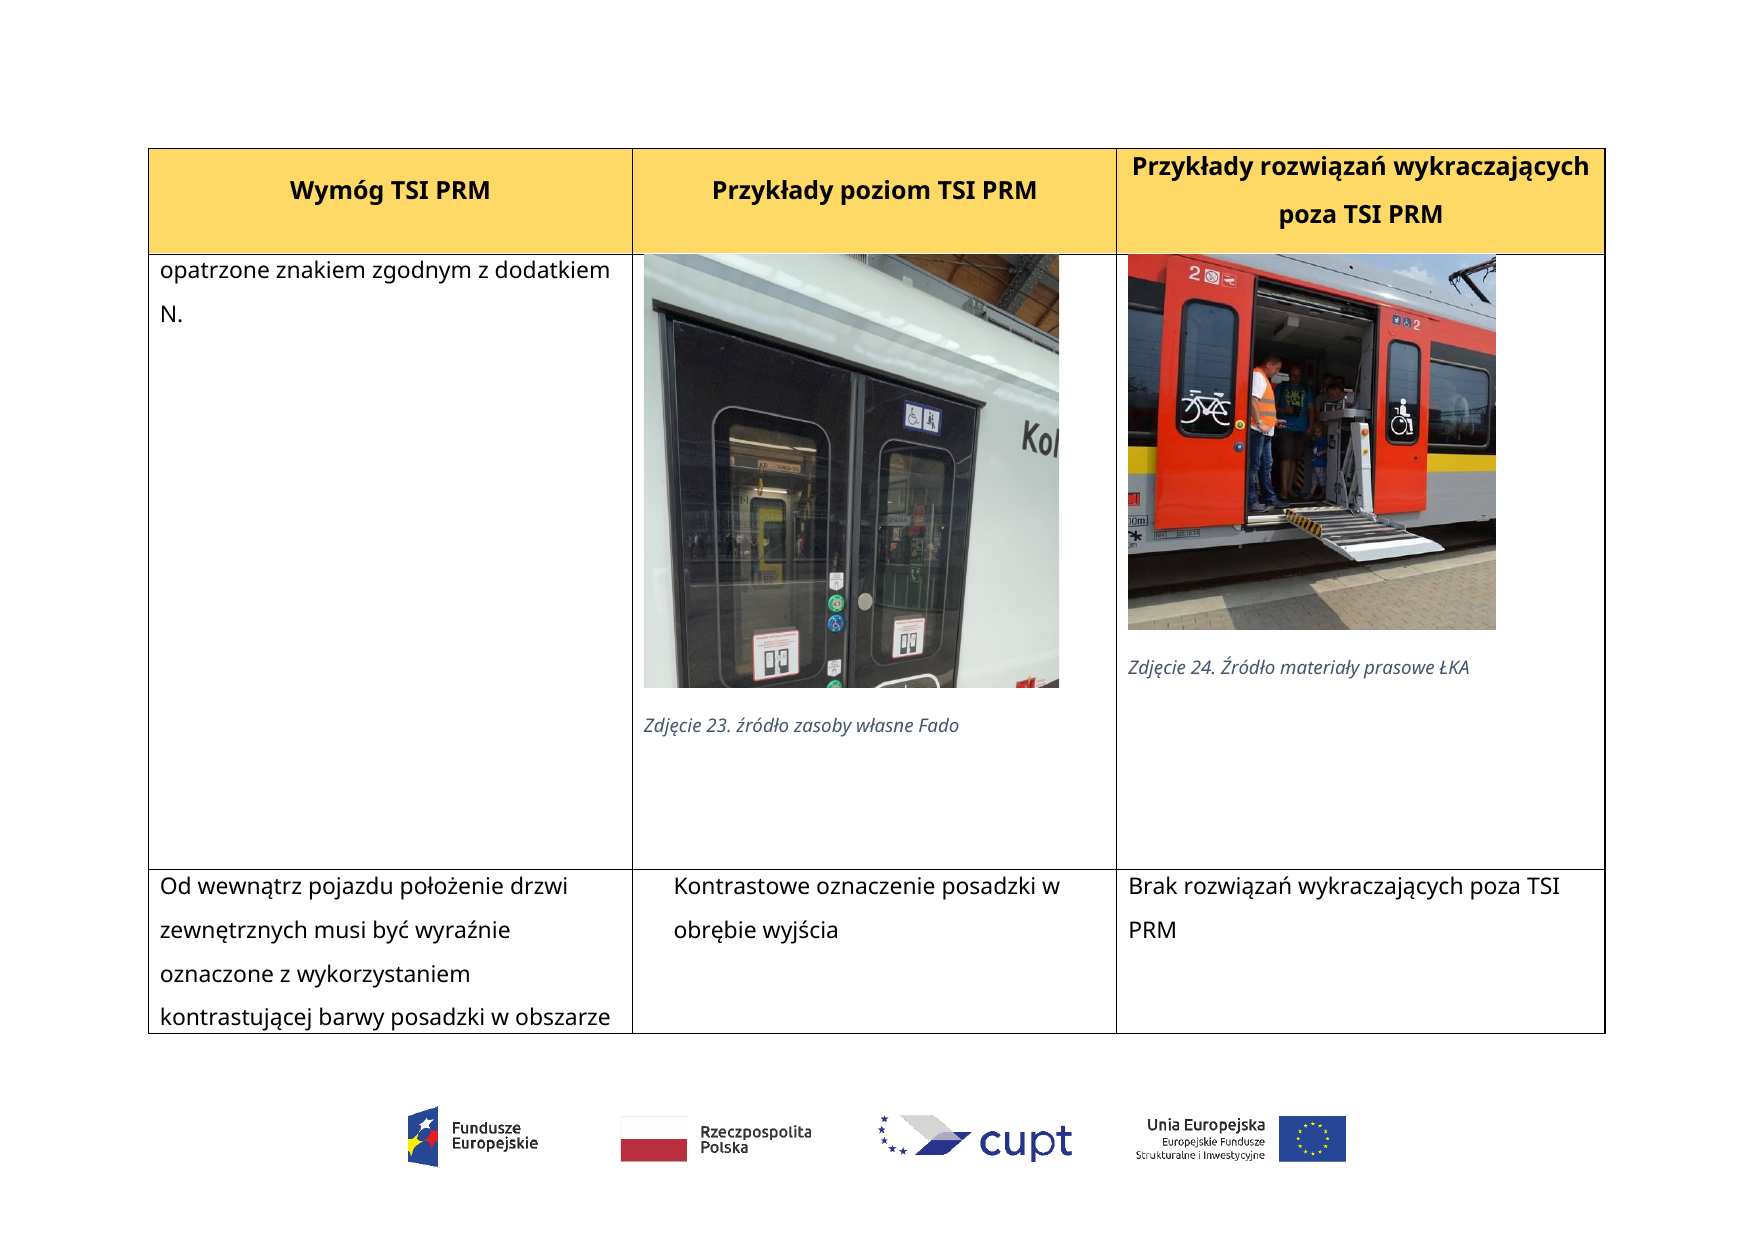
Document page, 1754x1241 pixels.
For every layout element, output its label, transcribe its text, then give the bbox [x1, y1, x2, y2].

table_header Przykłady poziom TSI PRM [633, 149, 1116, 253]
table_header Wymóg TSI PRM [149, 149, 632, 253]
picture [408, 1106, 1346, 1167]
table_cell Oznaczenia piktogramem zgodnym z załącznikiem N do TSI PRM Zdjęcie . źródło zasoby własne Fado [633, 255, 1116, 869]
table_cell Drzwi przeznaczone dla wózków inwalidzkich muszą być wyraźnie opatrzone znakiem zgodnym z dodatkiem N. [149, 255, 632, 869]
picture [1128, 254, 1496, 630]
table_cell Oznaczenia dużymi piktogramami Zdjęcie . Źródło materiały prasowe ŁKA [1117, 255, 1604, 869]
table_cell Brak rozwiązań wykraczających poza TSI PRM [1117, 870, 1604, 1032]
table_header Przykłady rozwiązań wykraczających poza TSI PRM [1117, 149, 1604, 253]
picture [643, 254, 1060, 688]
table_cell Kontrastowe oznaczenie posadzki w obrębie wyjścia Zdjęcie . źródło materiały własne Fado [633, 870, 1116, 1032]
